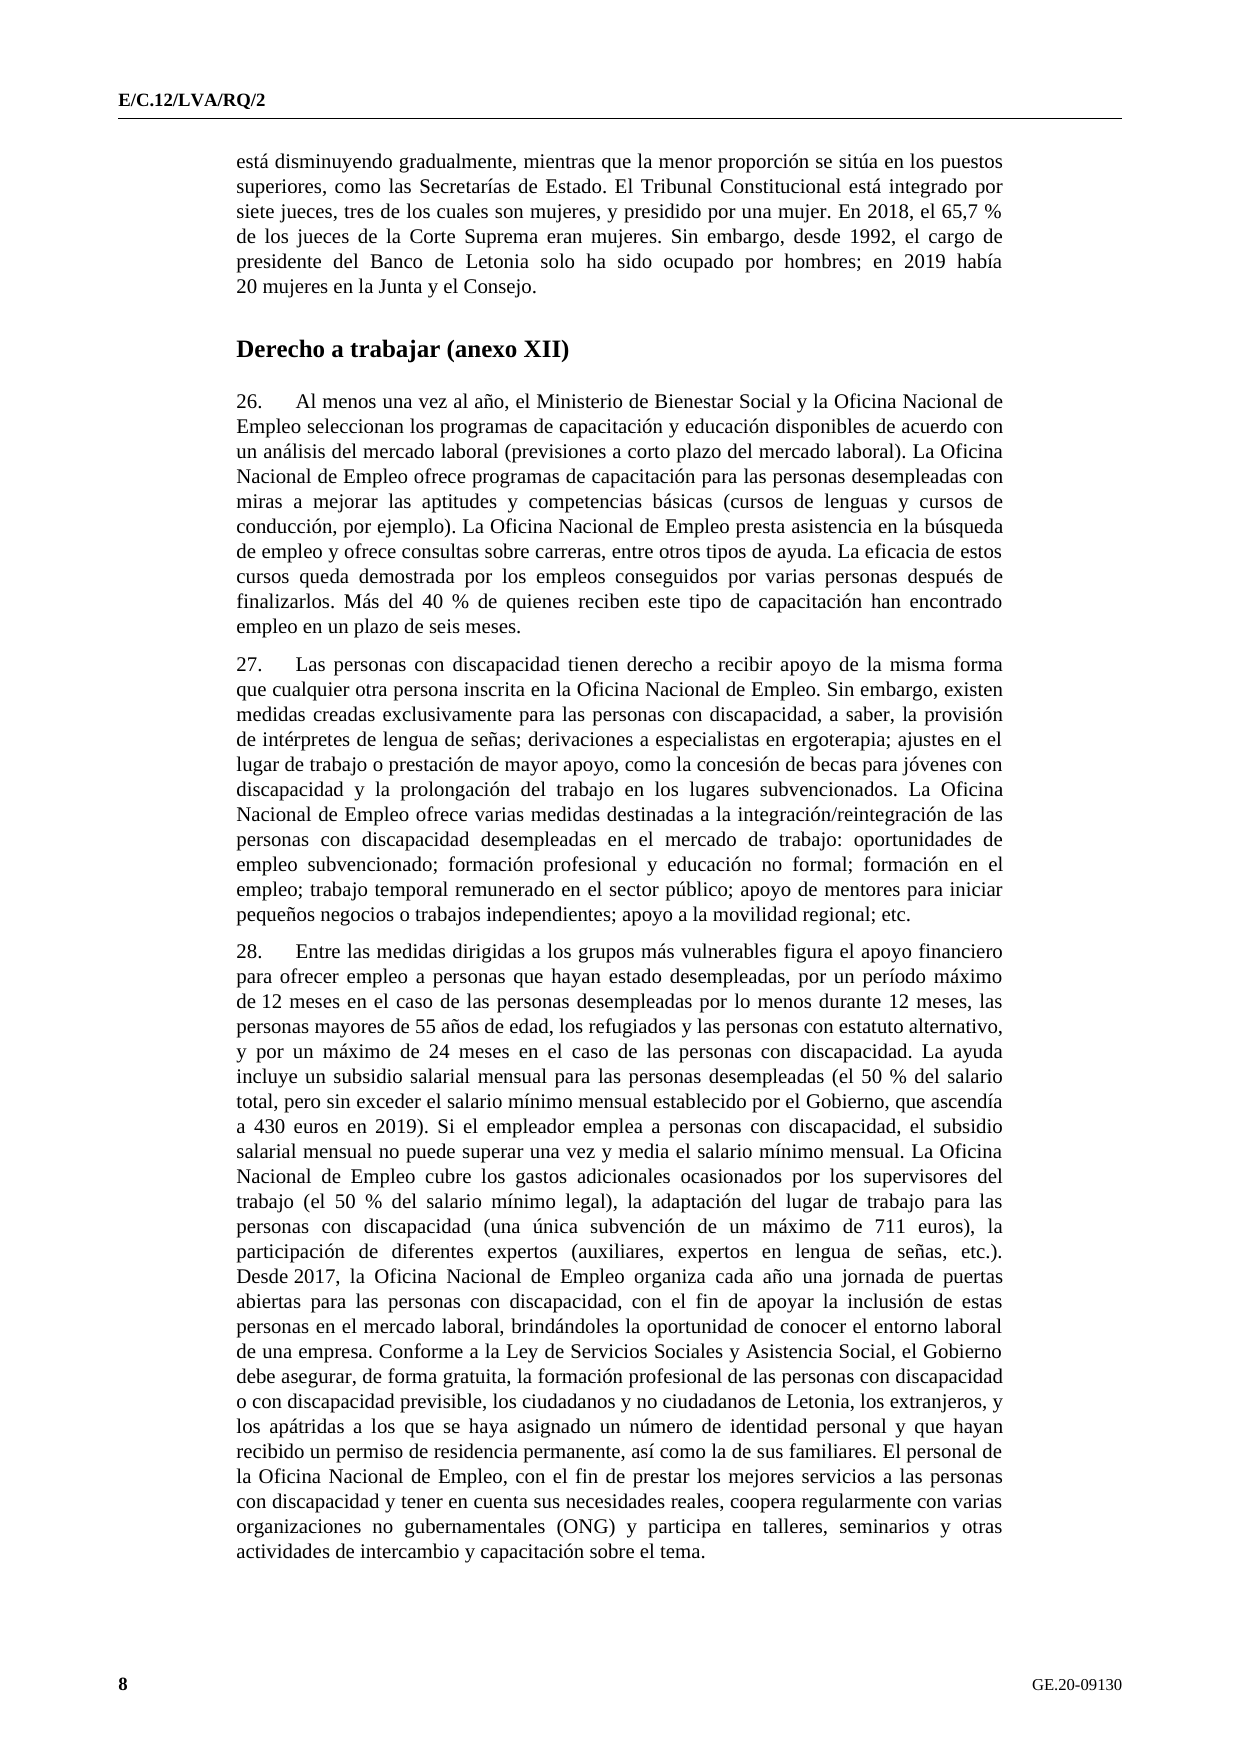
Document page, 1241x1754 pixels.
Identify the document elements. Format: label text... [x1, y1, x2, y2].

text Derecho a trabajar (anexo XII) [118, 335, 1004, 363]
text 26. Al menos una vez al año, el Ministerio de Bienestar Social y la Oficina Nacional de Empleo seleccionan los programas de capacitación y educación disponibles de acuerdo con un análisis del mercado laboral (previsiones a corto plazo del mercado laboral). La Oficina Nacional de Empleo ofrece programas de capacitación para las personas desempleadas con miras a mejorar las aptitudes y competencias básicas (cursos de lenguas y cursos de conducción, por ejemplo). La Oficina Nacional de Empleo presta asistencia en la búsqueda de empleo y ofrece consultas sobre carreras, entre otros tipos de ayuda. La eficacia de estos cursos queda demostrada por los empleos conseguidos por varias personas después de finalizarlos. Más del 40 % de quienes reciben este tipo de capacitación han encontrado empleo en un plazo de seis meses. [236, 388, 1004, 638]
text 28. Entre las medidas dirigidas a los grupos más vulnerables figura el apoyo financiero para ofrecer empleo a personas que hayan estado desempleadas, por un período máximo de 12 meses en el caso de las personas desempleadas por lo menos durante 12 meses, las personas mayores de 55 años de edad, los refugiados y las personas con estatuto alternativo, y por un máximo de 24 meses en el caso de las personas con discapacidad. La ayuda incluye un subsidio salarial mensual para las personas desempleadas (el 50 % del salario total, pero sin exceder el salario mínimo mensual establecido por el Gobierno, que ascendía a 430 euros en 2019). Si el empleador emplea a personas con discapacidad, el subsidio salarial mensual no puede superar una vez y media el salario mínimo mensual. La Oficina Nacional de Empleo cubre los gastos adicionales ocasionados por los supervisores del trabajo (el 50 % del salario mínimo legal), la adaptación del lugar de trabajo para las personas con discapacidad (una única subvención de un máximo de 711 euros), la participación de diferentes expertos (auxiliares, expertos en lengua de señas, etc.). Desde 2017, la Oficina Nacional de Empleo organiza cada año una jornada de puertas abiertas para las personas con discapacidad, con el fin de apoyar la inclusión de estas personas en el mercado laboral, brindándoles la oportunidad de conocer el entorno laboral de una empresa. Conforme a la Ley de Servicios Sociales y Asistencia Social, el Gobierno debe asegurar, de forma gratuita, la formación profesional de las personas con discapacidad o con discapacidad previsible, los ciudadanos y no ciudadanos de Letonia, los extranjeros, y los apátridas a los que se haya asignado un número de identidad personal y que hayan recibido un permiso de residencia permanente, así como la de sus familiares. El personal de la Oficina Nacional de Empleo, con el fin de prestar los mejores servicios a las personas con discapacidad y tener en cuenta sus necesidades reales, coopera regularmente con varias organizaciones no gubernamentales (ONG) y participa en talleres, seminarios y otras actividades de intercambio y capacitación sobre el tema. [236, 938, 1004, 1563]
text 27. Las personas con discapacidad tienen derecho a recibir apoyo de la misma forma que cualquier otra persona inscrita en la Oficina Nacional de Empleo. Sin embargo, existen medidas creadas exclusivamente para las personas con discapacidad, a saber, la provisión de intérpretes de lengua de señas; derivaciones a especialistas en ergoterapia; ajustes en el lugar de trabajo o prestación de mayor apoyo, como la concesión de becas para jóvenes con discapacidad y la prolongación del trabajo en los lugares subvencionados. La Oficina Nacional de Empleo ofrece varias medidas destinadas a la integración/reintegración de las personas con discapacidad desempleadas en el mercado de trabajo: oportunidades de empleo subvencionado; formación profesional y educación no formal; formación en el empleo; trabajo temporal remunerado en el sector público; apoyo de mentores para iniciar pequeños negocios o trabajos independientes; apoyo a la movilidad regional; etc. [236, 651, 1004, 926]
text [236, 148, 1004, 298]
